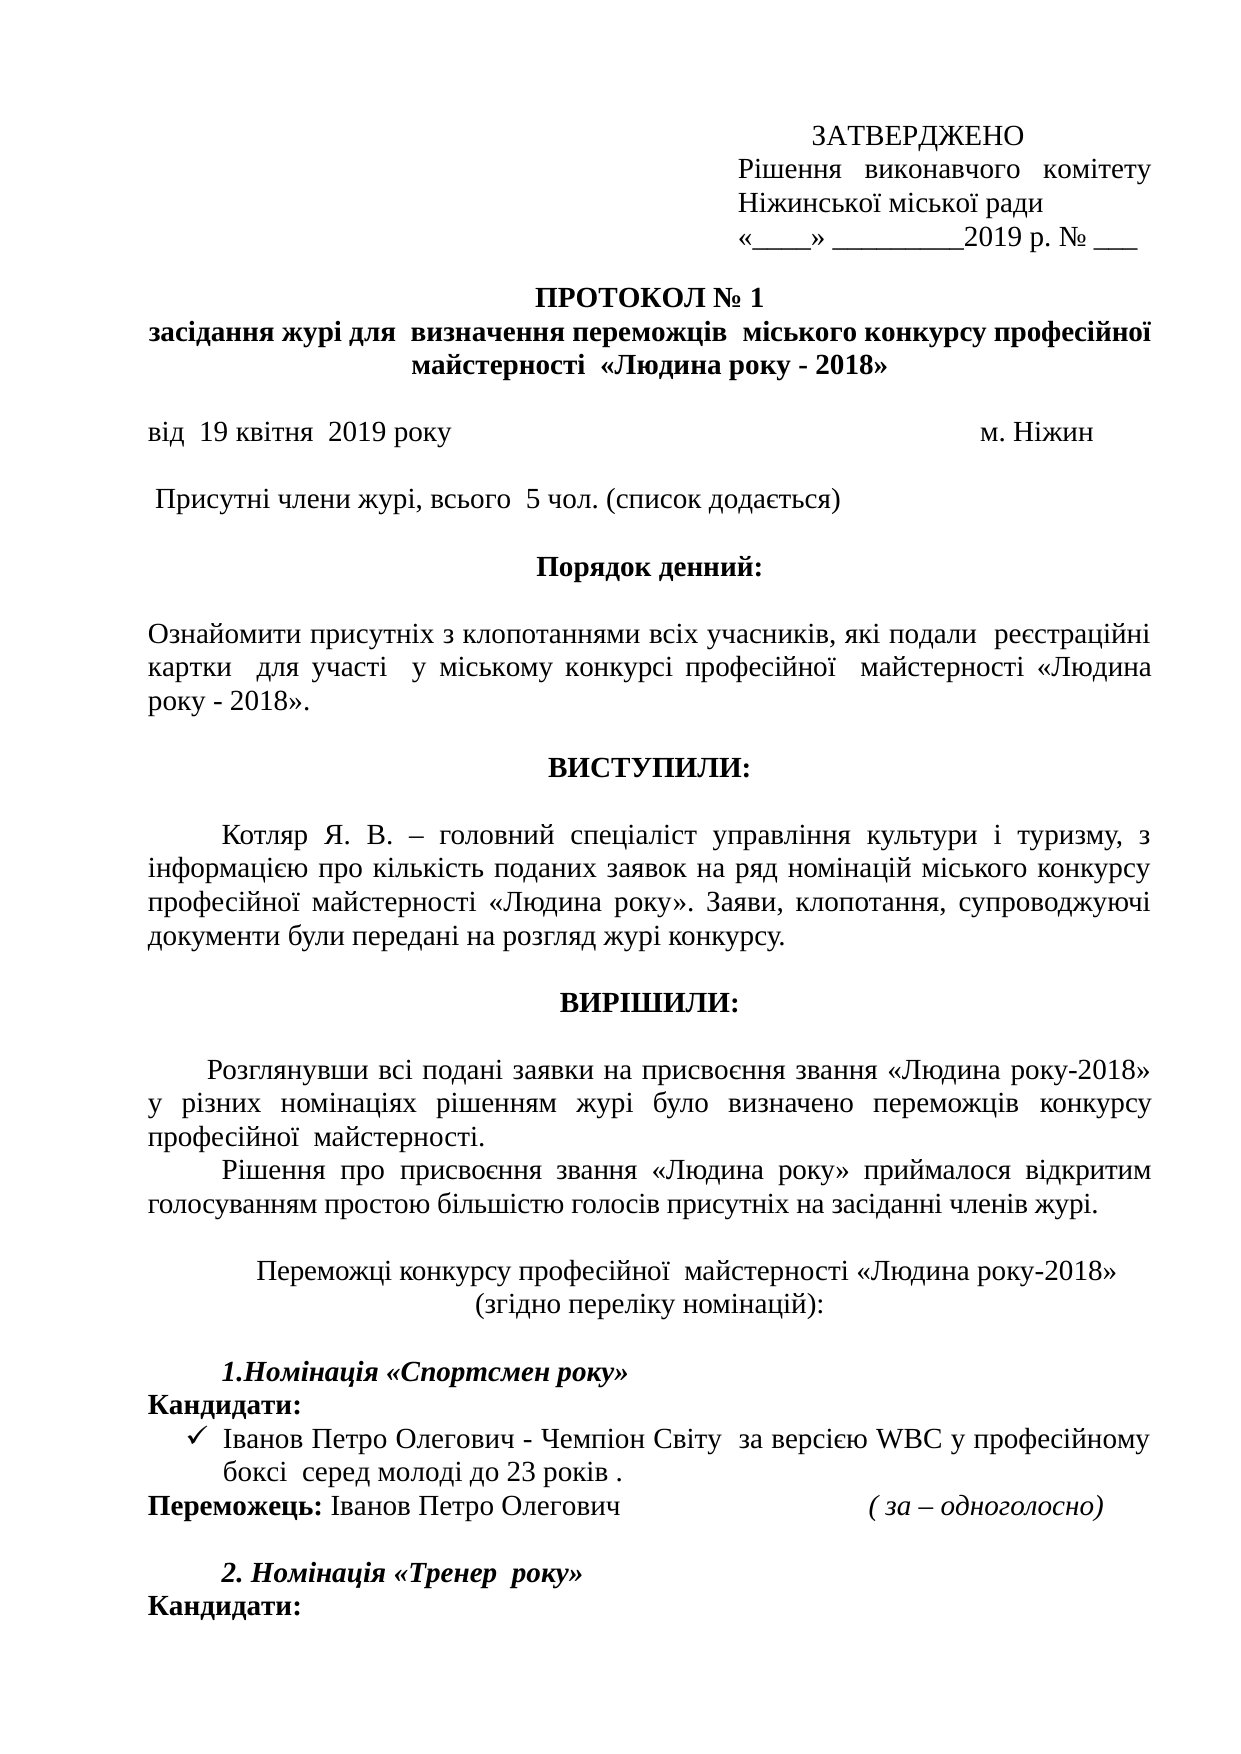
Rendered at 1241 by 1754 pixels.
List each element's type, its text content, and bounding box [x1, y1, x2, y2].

text Переможці конкурсу професійної майстерності «Людина року-2018» (згідно переліку номінацій): [148, 1253, 1152, 1320]
text 2. Номінація «Тренер року» [148, 1555, 1152, 1588]
text Кандидати: [148, 1588, 1152, 1622]
text ПРОТОКОЛ № 1 [148, 280, 1152, 314]
text «____» _________2019 р. № ___ [738, 219, 1152, 252]
text Присутні члени журі, всього 5 чол. (список додається) [148, 482, 1152, 515]
text Порядок денний: [148, 549, 1152, 582]
text Ознайомити присутніх з клопотаннями всіх учасників, які подали реєстраційні картки для участі у міському конкурсі професійної майстерності «Людина року - 2018». [148, 616, 1152, 716]
text від 19 квітня 2019 року м. Ніжин [148, 414, 1152, 448]
text ЗАТВЕРДЖЕНО [148, 118, 1152, 152]
text ВИРІШИЛИ: [148, 985, 1152, 1018]
text Рішення виконавчого комітету Ніжинської міської ради [738, 152, 1152, 219]
text 1.Номінація «Спортсмен року» [148, 1354, 1152, 1387]
text Котляр Я. В. – головний спеціаліст управління культури і туризму, з інформацією про кількість поданих заявок на ряд номінацій міського конкурсу професійної майстерності «Людина року». Заяви, клопотання, супроводжуючі документи були передані на розгляд журі конкурсу. [148, 817, 1152, 951]
list Іванов Петро Олегович - Чемпіон Світу за версією WBC у професійному боксі серед молоді до 23 років . [185, 1421, 1152, 1488]
text Розглянувши всі подані заявки на присвоєння звання «Людина року-2018» у різних номінаціях рішенням журі було визначено переможців конкурсу професійної майстерності. [148, 1052, 1152, 1152]
text Кандидати: [148, 1387, 1152, 1421]
text засідання журі для визначення переможців міського конкурсу професійної майстерності «Людина року - 2018» [148, 314, 1152, 381]
text Переможець: Іванов Петро Олегович ( за – одноголосно) [148, 1488, 1152, 1521]
text Рішення про присвоєння звання «Людина року» приймалося відкритим голосуванням простою більшістю голосів присутніх на засіданні членів журі. [148, 1152, 1152, 1219]
text ВИСТУПИЛИ: [148, 750, 1152, 783]
